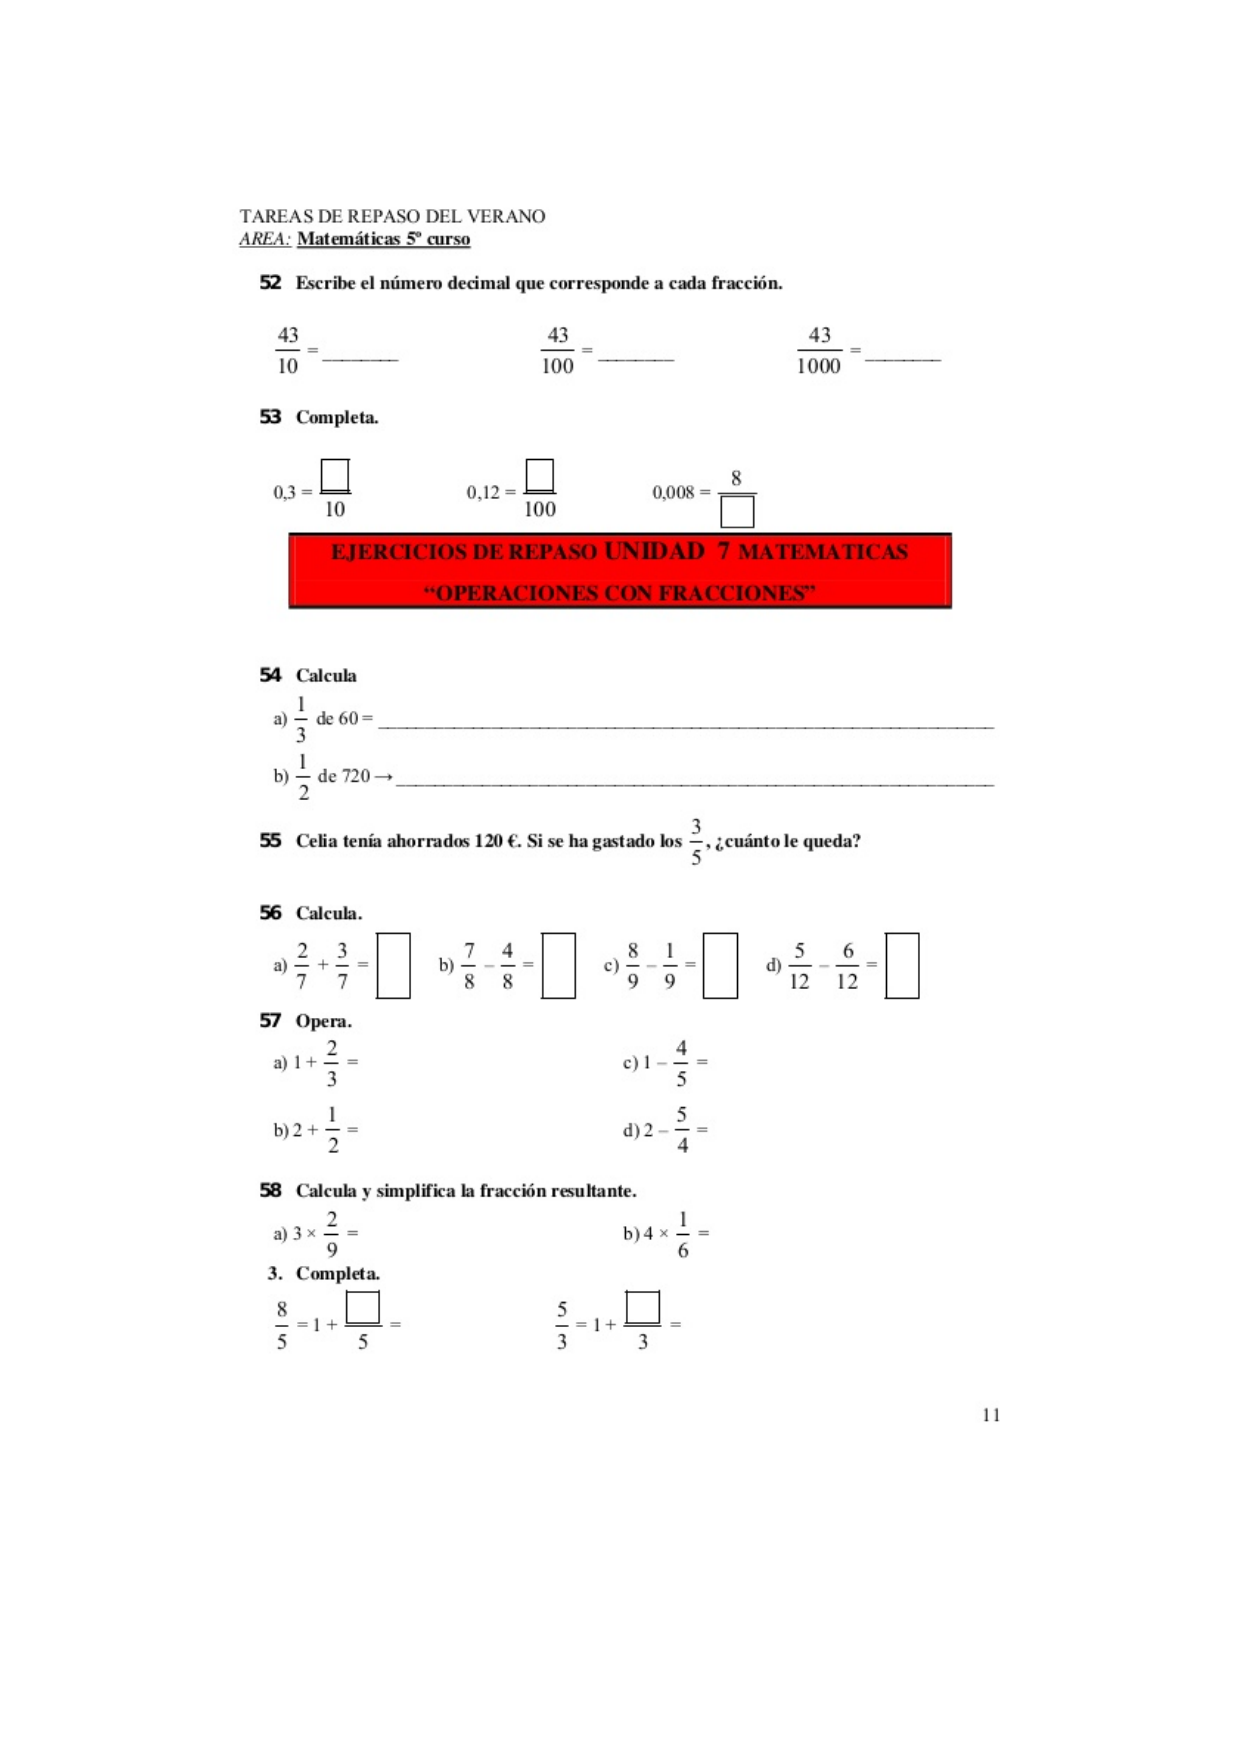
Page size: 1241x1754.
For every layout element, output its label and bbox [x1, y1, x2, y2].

picture [150, 150, 1091, 1482]
